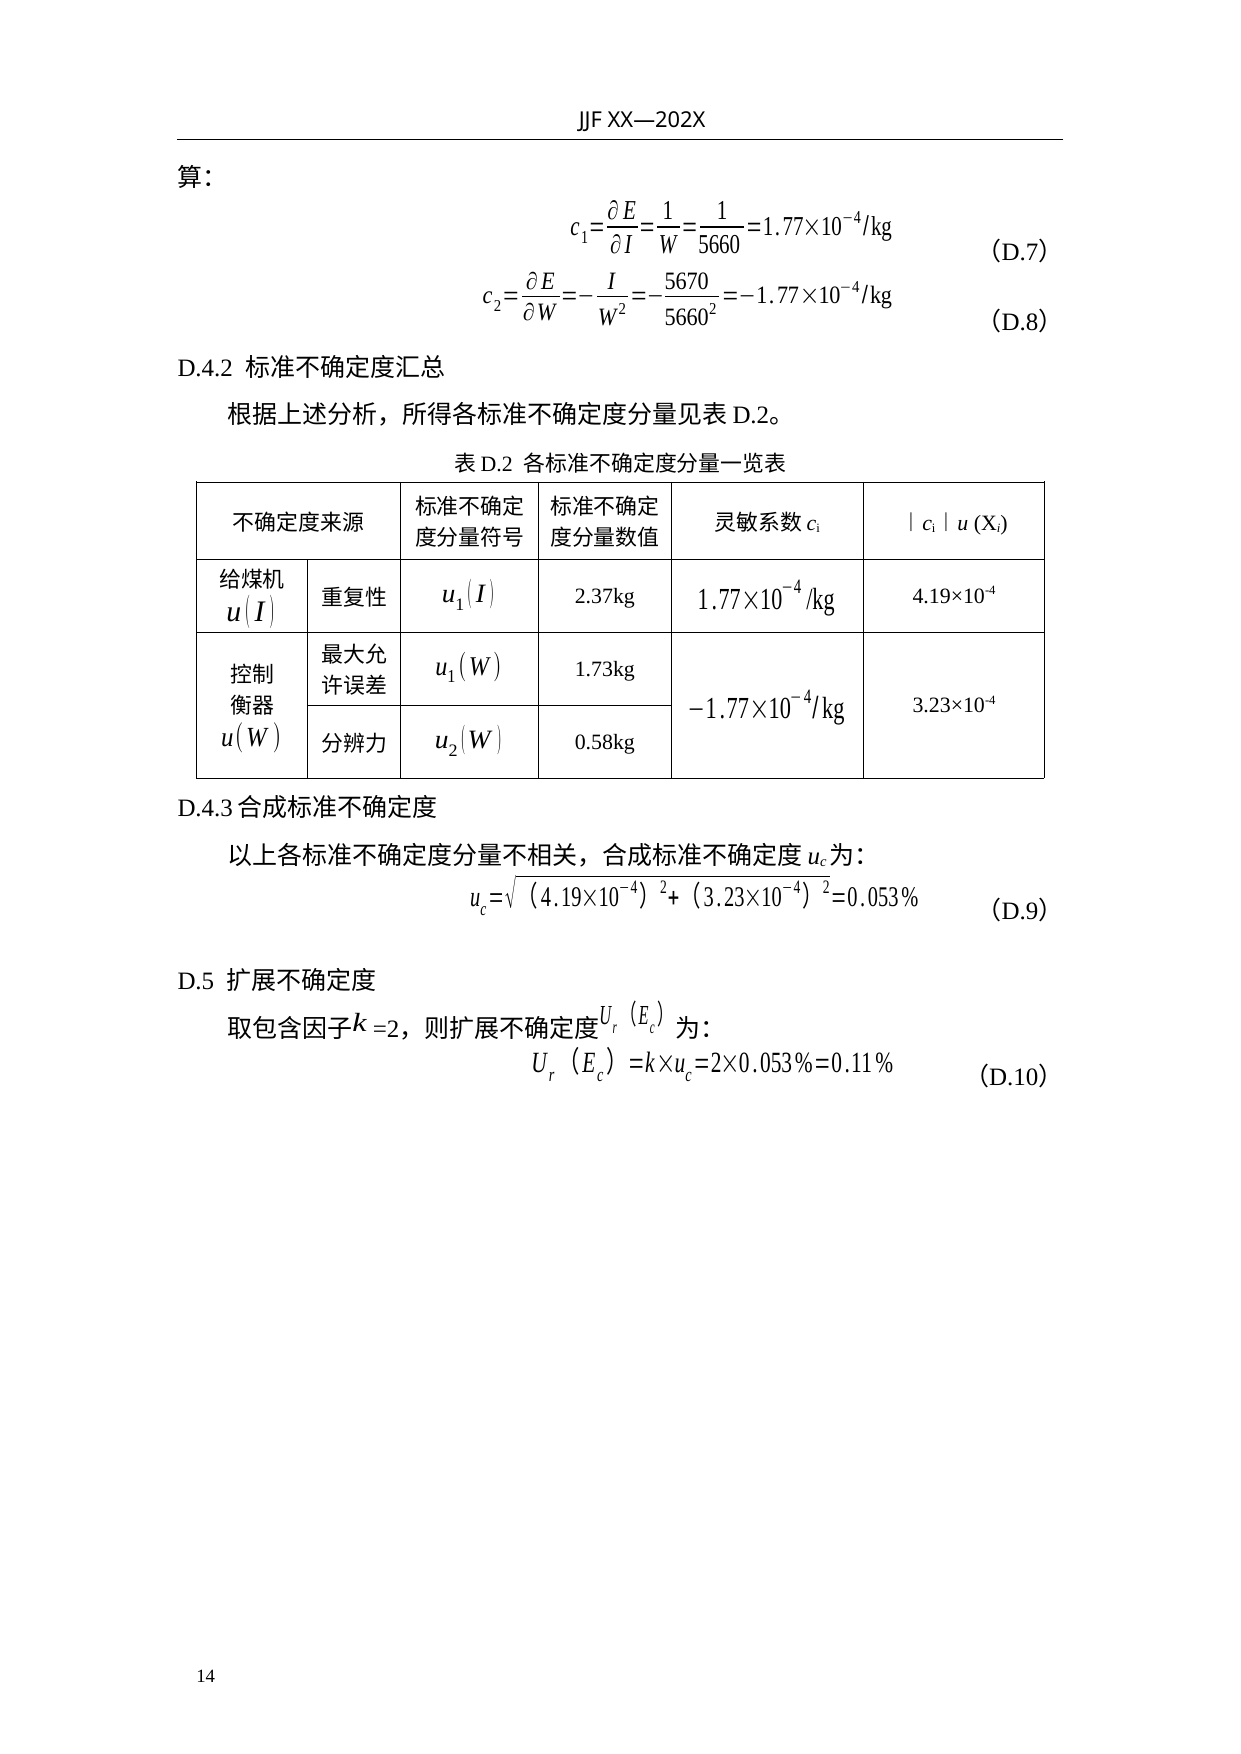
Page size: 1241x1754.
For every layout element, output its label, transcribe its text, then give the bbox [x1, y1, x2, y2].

table_cell [401, 706, 538, 778]
text （D.9） [227, 874, 1063, 927]
text （D.8） [227, 268, 1063, 338]
table_cell 给煤机 [197, 560, 307, 632]
table_cell 控制 衡器 [197, 633, 307, 778]
table_header 灵敏系数ci [672, 483, 863, 559]
table_header 标准不确定度分量数值 [539, 483, 671, 559]
table_cell 最大允许误差 [308, 633, 400, 704]
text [177, 148, 1063, 196]
table_cell 1.73kg [539, 633, 671, 704]
table_cell 4.19×10-4 [864, 560, 1044, 632]
subtitle D.4.2 标准不确定度汇总 [177, 338, 1063, 386]
table_cell 2.37kg [539, 560, 671, 632]
text 表D.2 各标准不确定度分量一览表 [177, 433, 1063, 481]
table_cell 3.23×10-4 [864, 633, 1044, 778]
text 根据上述分析，所得各标准不确定度分量见表D.2。 [177, 386, 1063, 433]
text 取包含因子=2，则扩展不确定度为： [177, 999, 1063, 1047]
table_cell 重复性 [308, 560, 400, 632]
table_cell [401, 633, 538, 704]
table_cell [401, 560, 538, 632]
table_header 标准不确定度分量符号 [401, 483, 538, 559]
table_cell 分辨力 [308, 706, 400, 778]
table_cell [672, 633, 863, 778]
subtitle D.5 扩展不确定度 [177, 951, 1063, 999]
text （D.10） [227, 1047, 1063, 1095]
text 以上各标准不确定度分量不相关，合成标准不确定度uc为： [177, 826, 1063, 874]
text （D.7） [227, 196, 1063, 268]
table_header ︱ci︱u (Xi) [864, 483, 1044, 559]
subtitle D.4.3合成标准不确定度 [177, 778, 1063, 826]
table_cell [672, 560, 863, 632]
table_cell 0.58kg [539, 706, 671, 778]
table_header 不确定度来源 [197, 483, 400, 559]
